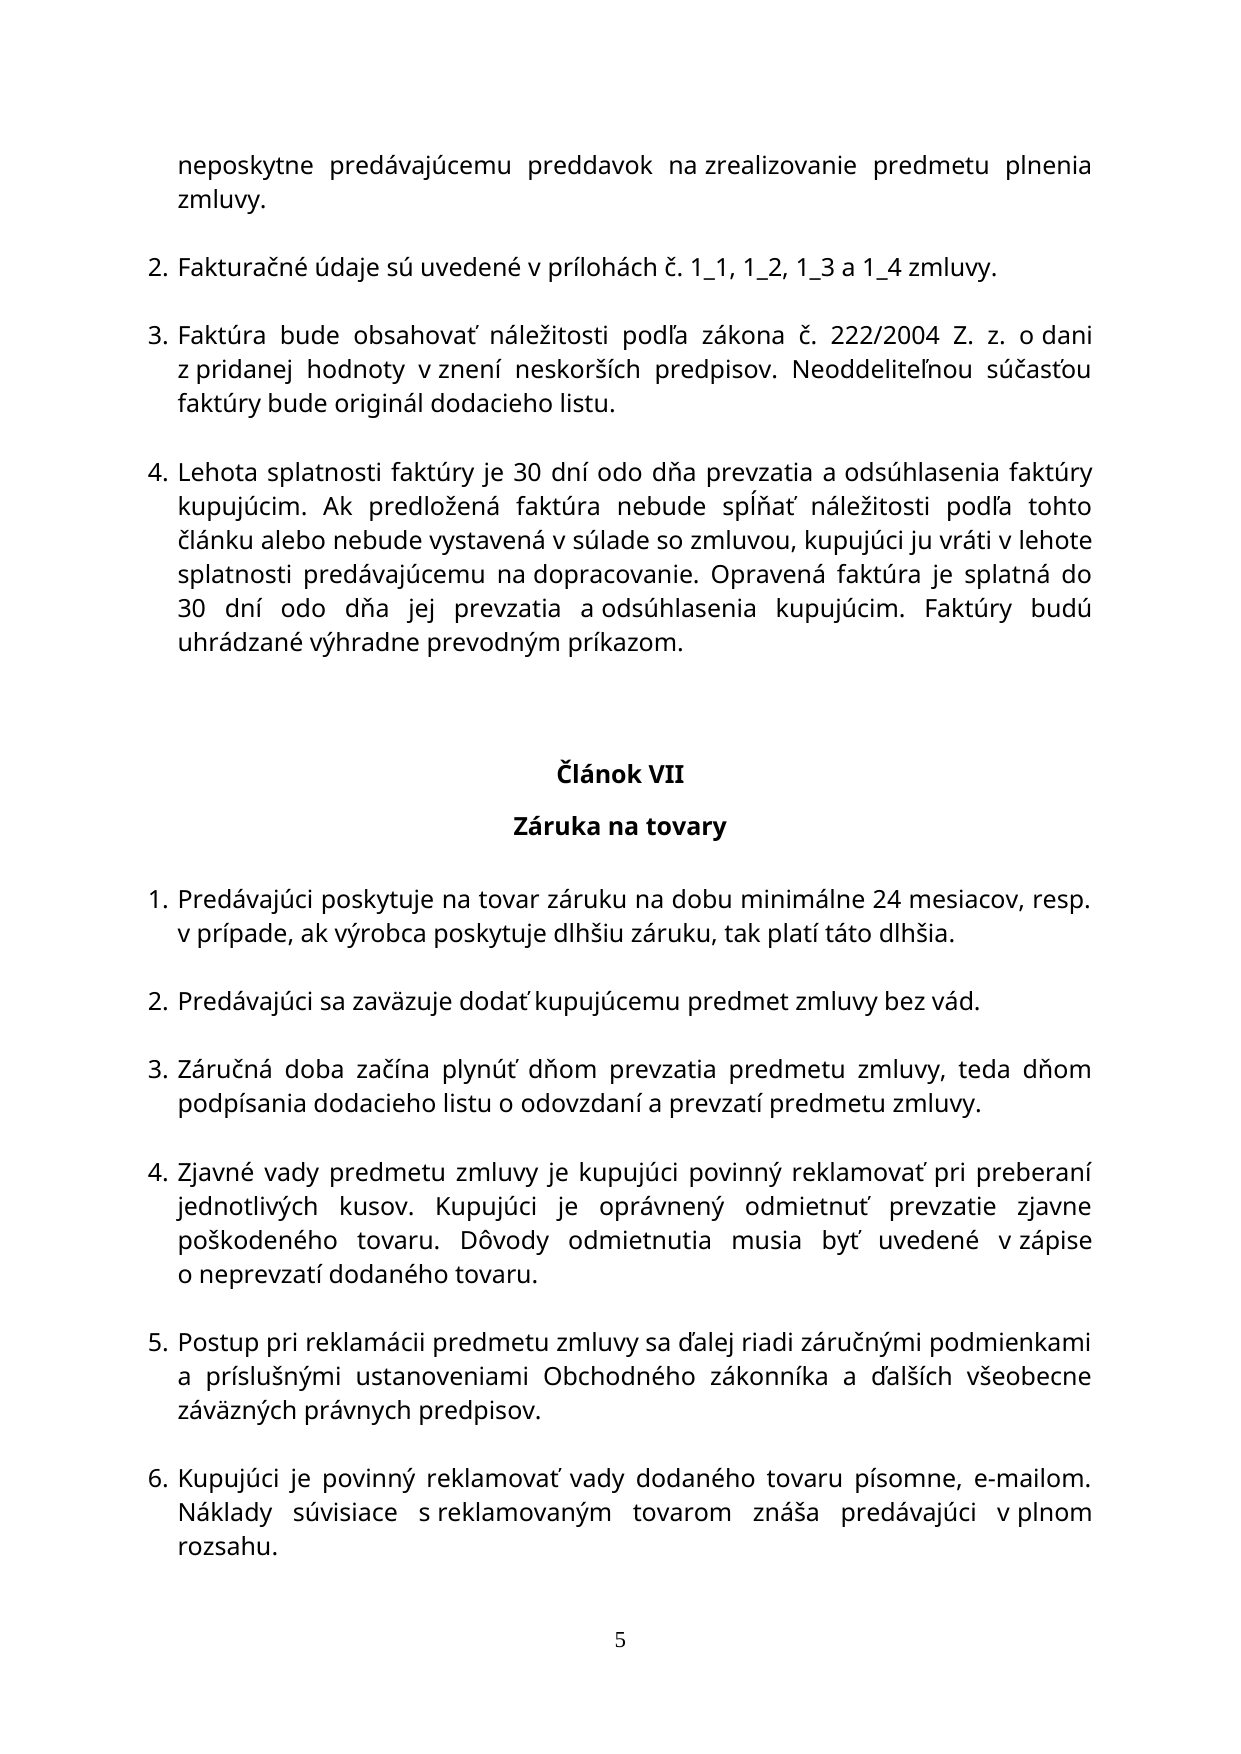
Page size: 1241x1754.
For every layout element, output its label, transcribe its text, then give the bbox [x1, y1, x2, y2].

list Postup pri reklamácii predmetu zmluvy sa ďalej riadi záručnými podmienkami a príslušnými ustanoveniami Obchodného zákonníka a ďalších všeobecne záväzných právnych predpisov. [148, 1324, 1093, 1427]
list Faktúra bude obsahovať náležitosti podľa zákona č. 222/2004 Z. z. o dani z pridanej hodnoty v znení neskorších predpisov. Neoddeliteľnou súčasťou faktúry bude originál dodacieho listu. [148, 318, 1093, 420]
list Kupujúci je povinný reklamovať vady dodaného tovaru písomne, e-mailom. Náklady súvisiace s reklamovaným tovarom znáša predávajúci v plnom rozsahu. [148, 1461, 1093, 1563]
list Predávajúci poskytuje na tovar záruku na dobu minimálne 24 mesiacov, resp. v prípade, ak výrobca poskytuje dlhšiu záruku, tak platí táto dlhšia. [148, 882, 1093, 950]
list Záručná doba začína plynúť dňom prevzatia predmetu zmluvy, teda dňom podpísania dodacieho listu o odovzdaní a prevzatí predmetu zmluvy. [148, 1052, 1093, 1120]
list Predávajúci sa zaväzuje dodať kupujúcemu predmet zmluvy bez vád. [148, 984, 1093, 1018]
list Lehota splatnosti faktúry je 30 dní odo dňa prevzatia a odsúhlasenia faktúry kupujúcim. Ak predložená faktúra nebude spĺňať náležitosti podľa tohto článku alebo nebude vystavená v súlade so zmluvou, kupujúci ju vráti v lehote splatnosti predávajúcemu na dopracovanie. Opravená faktúra je splatná do 30 dní odo dňa jej prevzatia a odsúhlasenia kupujúcim. Faktúry budú uhrádzané výhradne prevodným príkazom. [148, 454, 1093, 658]
list Fakturačné údaje sú uvedené v prílohách č. 1_1, 1_2, 1_3 a 1_4 zmluvy. [148, 250, 1093, 284]
list Zjavné vady predmetu zmluvy je kupujúci povinný reklamovať pri preberaní jednotlivých kusov. Kupujúci je oprávnený odmietnuť prevzatie zjavne poškodeného tovaru. Dôvody odmietnutia musia byť uvedené v zápise o neprevzatí dodaného tovaru. [148, 1154, 1093, 1290]
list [148, 148, 1093, 216]
subtitle Záruka na tovary [148, 808, 1093, 842]
subtitle Článok VII [148, 757, 1093, 791]
